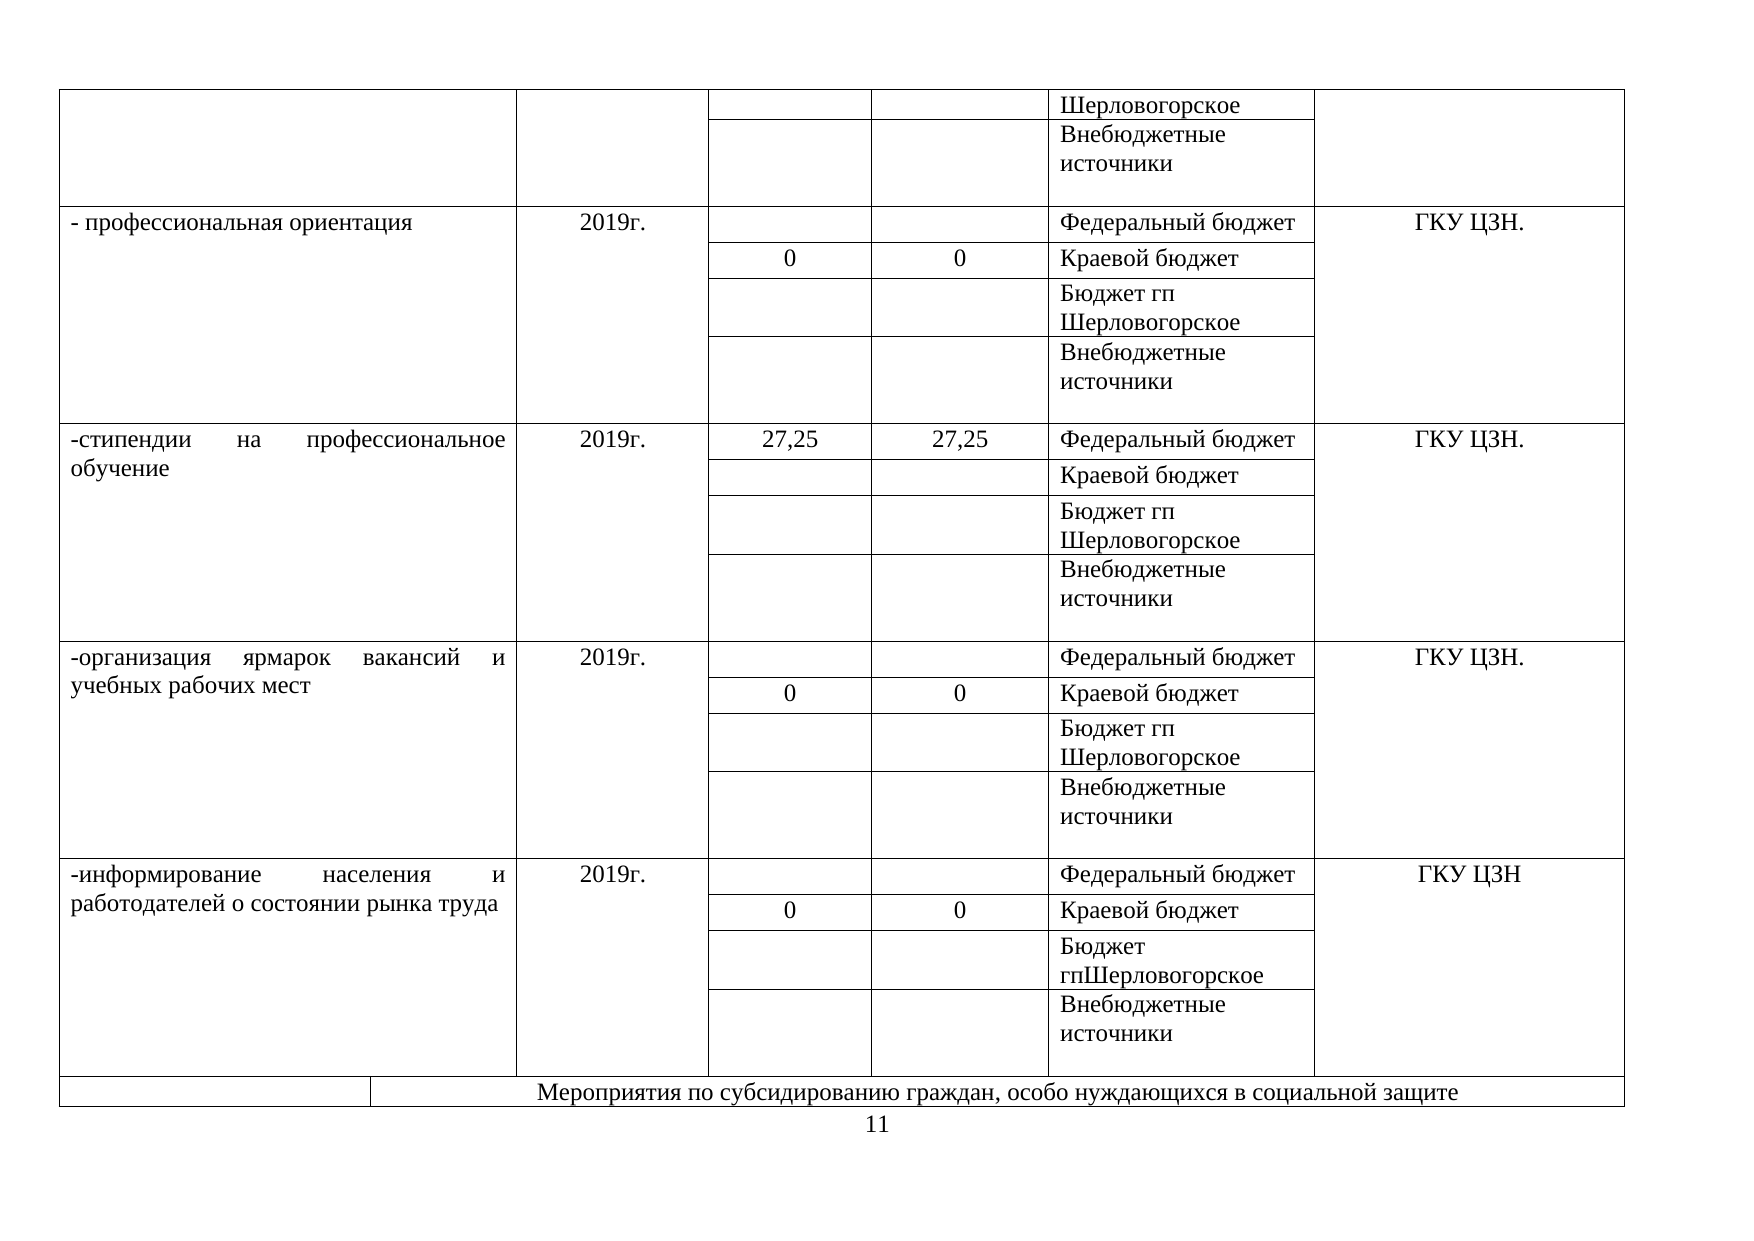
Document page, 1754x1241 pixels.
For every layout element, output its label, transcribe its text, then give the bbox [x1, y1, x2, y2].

table_cell 0 [872, 678, 1048, 712]
table_cell ГКУ ЦЗН. [1315, 424, 1624, 641]
table_cell Федеральный бюджет [1049, 207, 1314, 242]
table_cell Федеральный бюджет [1049, 859, 1314, 894]
table_cell [872, 859, 1048, 894]
table_cell Краевой бюджет [1049, 895, 1314, 930]
table_cell [709, 90, 871, 118]
table_cell [709, 931, 871, 988]
table_cell [709, 555, 871, 641]
table_cell [872, 772, 1048, 858]
table_cell Бюджет гп Шерловогорское [1049, 714, 1314, 771]
table_cell [872, 642, 1048, 677]
table_cell 2019г. [517, 424, 708, 641]
table_cell Внебюджетные источники [1049, 337, 1314, 423]
table_cell [709, 642, 871, 677]
table_cell ГКУ ЦЗН [1315, 859, 1624, 1076]
table_cell ГКУ ЦЗН. [1315, 207, 1624, 423]
table_cell 27,25 [709, 424, 871, 459]
table_cell Мероприятия по субсидированию граждан, особо нуждающихся в социальной защите [371, 1077, 1624, 1106]
table_cell 0 [709, 243, 871, 277]
table_cell [709, 496, 871, 553]
table_cell Внебюджетные источники [1049, 990, 1314, 1076]
table_cell 2019г. [517, 207, 708, 423]
table_cell 0 [872, 895, 1048, 930]
table_cell [709, 859, 871, 894]
table_cell [60, 1077, 370, 1106]
table_cell Краевой бюджет [1049, 243, 1314, 277]
table_cell 2019г. [517, 642, 708, 858]
table_cell 0 [709, 895, 871, 930]
table_cell Краевой бюджет [1049, 678, 1314, 712]
table_cell [709, 120, 871, 206]
table_cell [872, 337, 1048, 423]
table_cell [709, 207, 871, 242]
table_cell [872, 714, 1048, 771]
table_cell Бюджет гп Шерловогорское [1049, 279, 1314, 336]
table_cell Федеральный бюджет [1049, 642, 1314, 677]
table_cell Внебюджетные источники [1049, 555, 1314, 641]
table_cell [709, 337, 871, 423]
table_cell Внебюджетные источники [1049, 120, 1314, 206]
table_cell [709, 460, 871, 495]
table_cell 0 [709, 678, 871, 712]
table_cell [872, 207, 1048, 242]
table_cell [872, 120, 1048, 206]
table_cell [1049, 90, 1314, 118]
table_cell Бюджет гпШерловогорское [1049, 931, 1314, 988]
table_cell [709, 772, 871, 858]
table_cell [872, 496, 1048, 553]
table_cell -организация ярмарок вакансий и учебных рабочих мест [60, 642, 516, 858]
table_cell 2019г. [517, 859, 708, 1076]
table_cell [709, 279, 871, 336]
table_cell Федеральный бюджет [1049, 424, 1314, 459]
table_cell 0 [872, 243, 1048, 277]
table_cell [872, 90, 1048, 118]
table_cell ГКУ ЦЗН. [1315, 642, 1624, 858]
table_cell Внебюджетные источники [1049, 772, 1314, 858]
table_cell [709, 990, 871, 1076]
table_cell - профессиональная ориентация [60, 207, 516, 423]
table_cell [872, 555, 1048, 641]
table_cell [872, 460, 1048, 495]
table_cell 27,25 [872, 424, 1048, 459]
table_cell [872, 931, 1048, 988]
table_cell -стипендии на профессиональное обучение [60, 424, 516, 641]
table_cell [872, 279, 1048, 336]
table_cell [709, 714, 871, 771]
table_cell Бюджет гп Шерловогорское [1049, 496, 1314, 553]
table_cell [872, 990, 1048, 1076]
table_cell Краевой бюджет [1049, 460, 1314, 495]
table_cell -информирование населения и работодателей о состоянии рынка труда [60, 859, 516, 1076]
